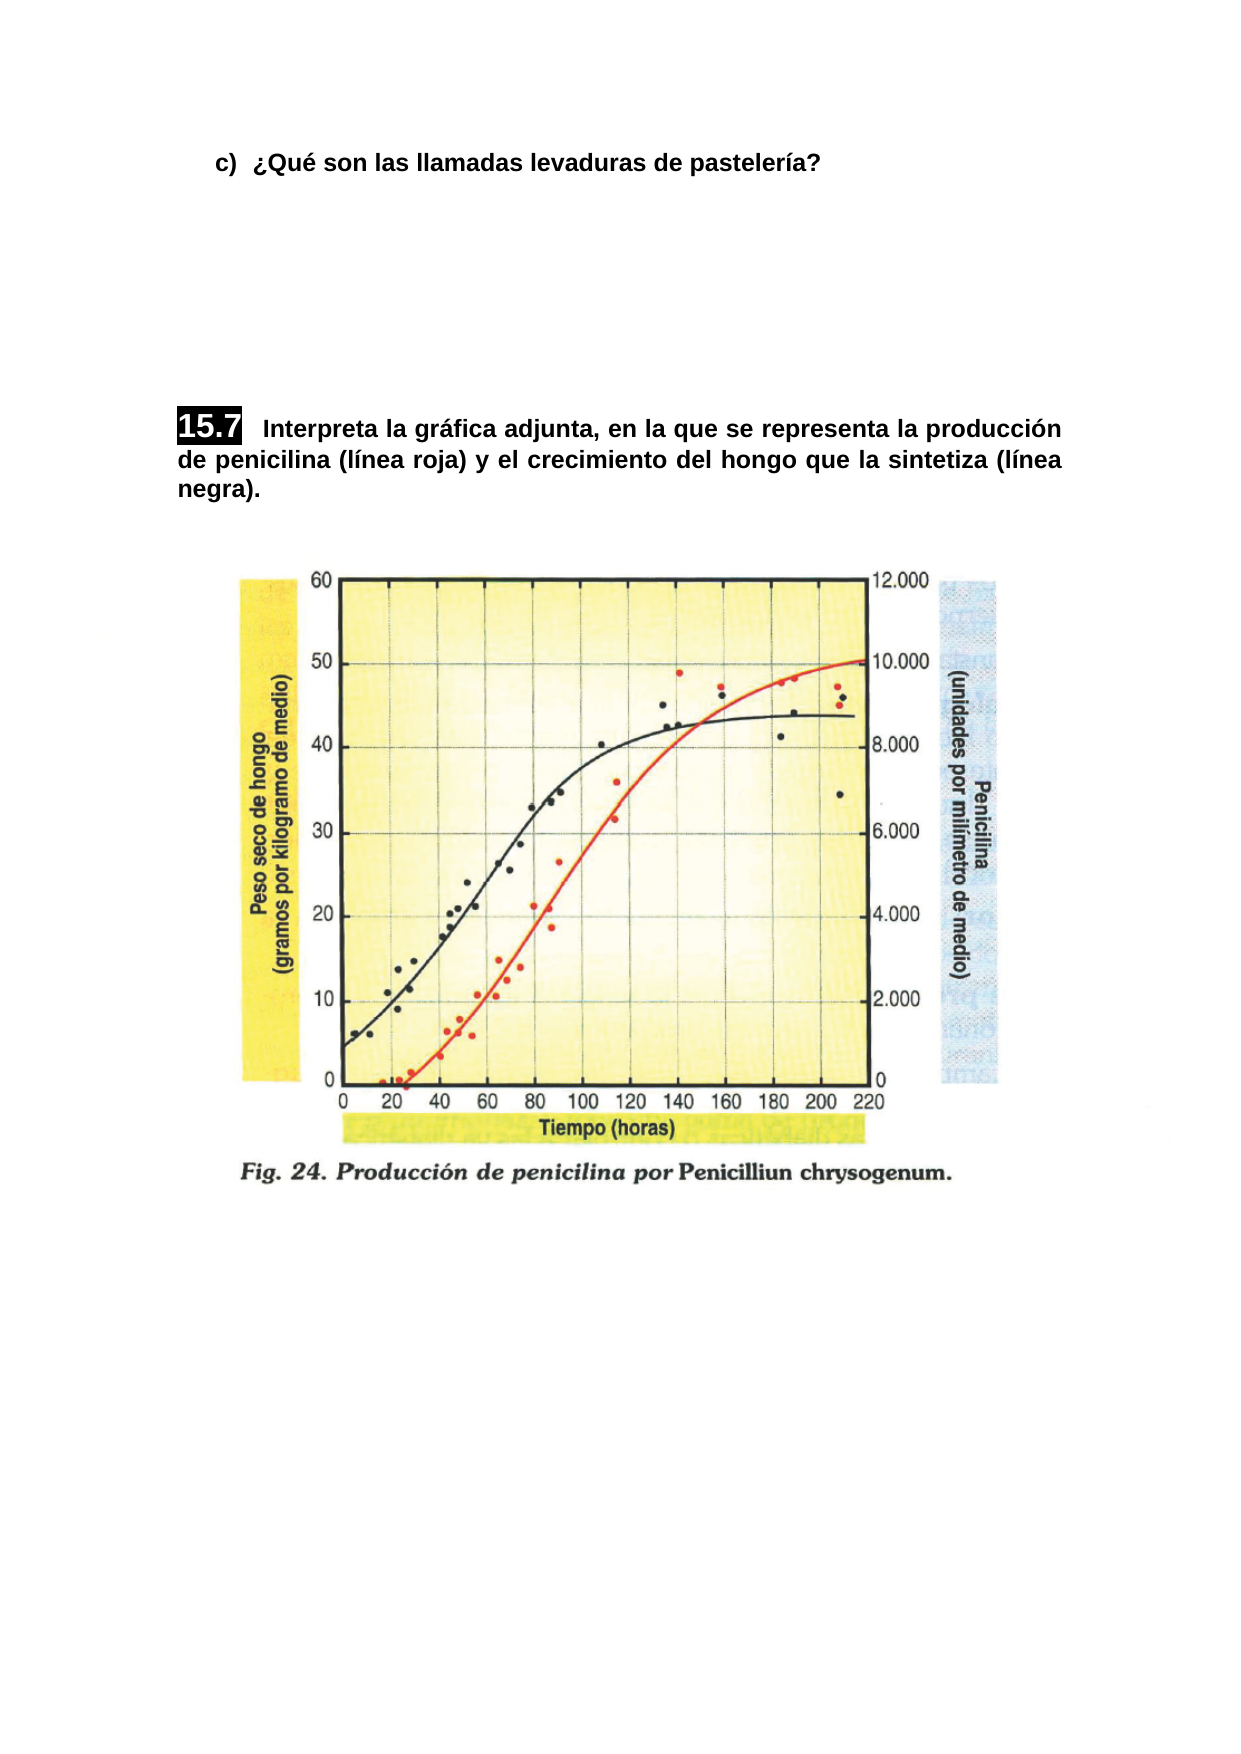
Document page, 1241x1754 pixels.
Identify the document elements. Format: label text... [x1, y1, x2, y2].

picture [96, 543, 1179, 1201]
text 15.7 Interpreta la gráfica adjunta, en la que se representa la producción de penicilina (línea roja) y el crecimiento del hongo que la sintetiza (línea negra). [177, 406, 1063, 502]
list ¿Qué son las llamadas levaduras de pastelería? [215, 148, 1063, 176]
